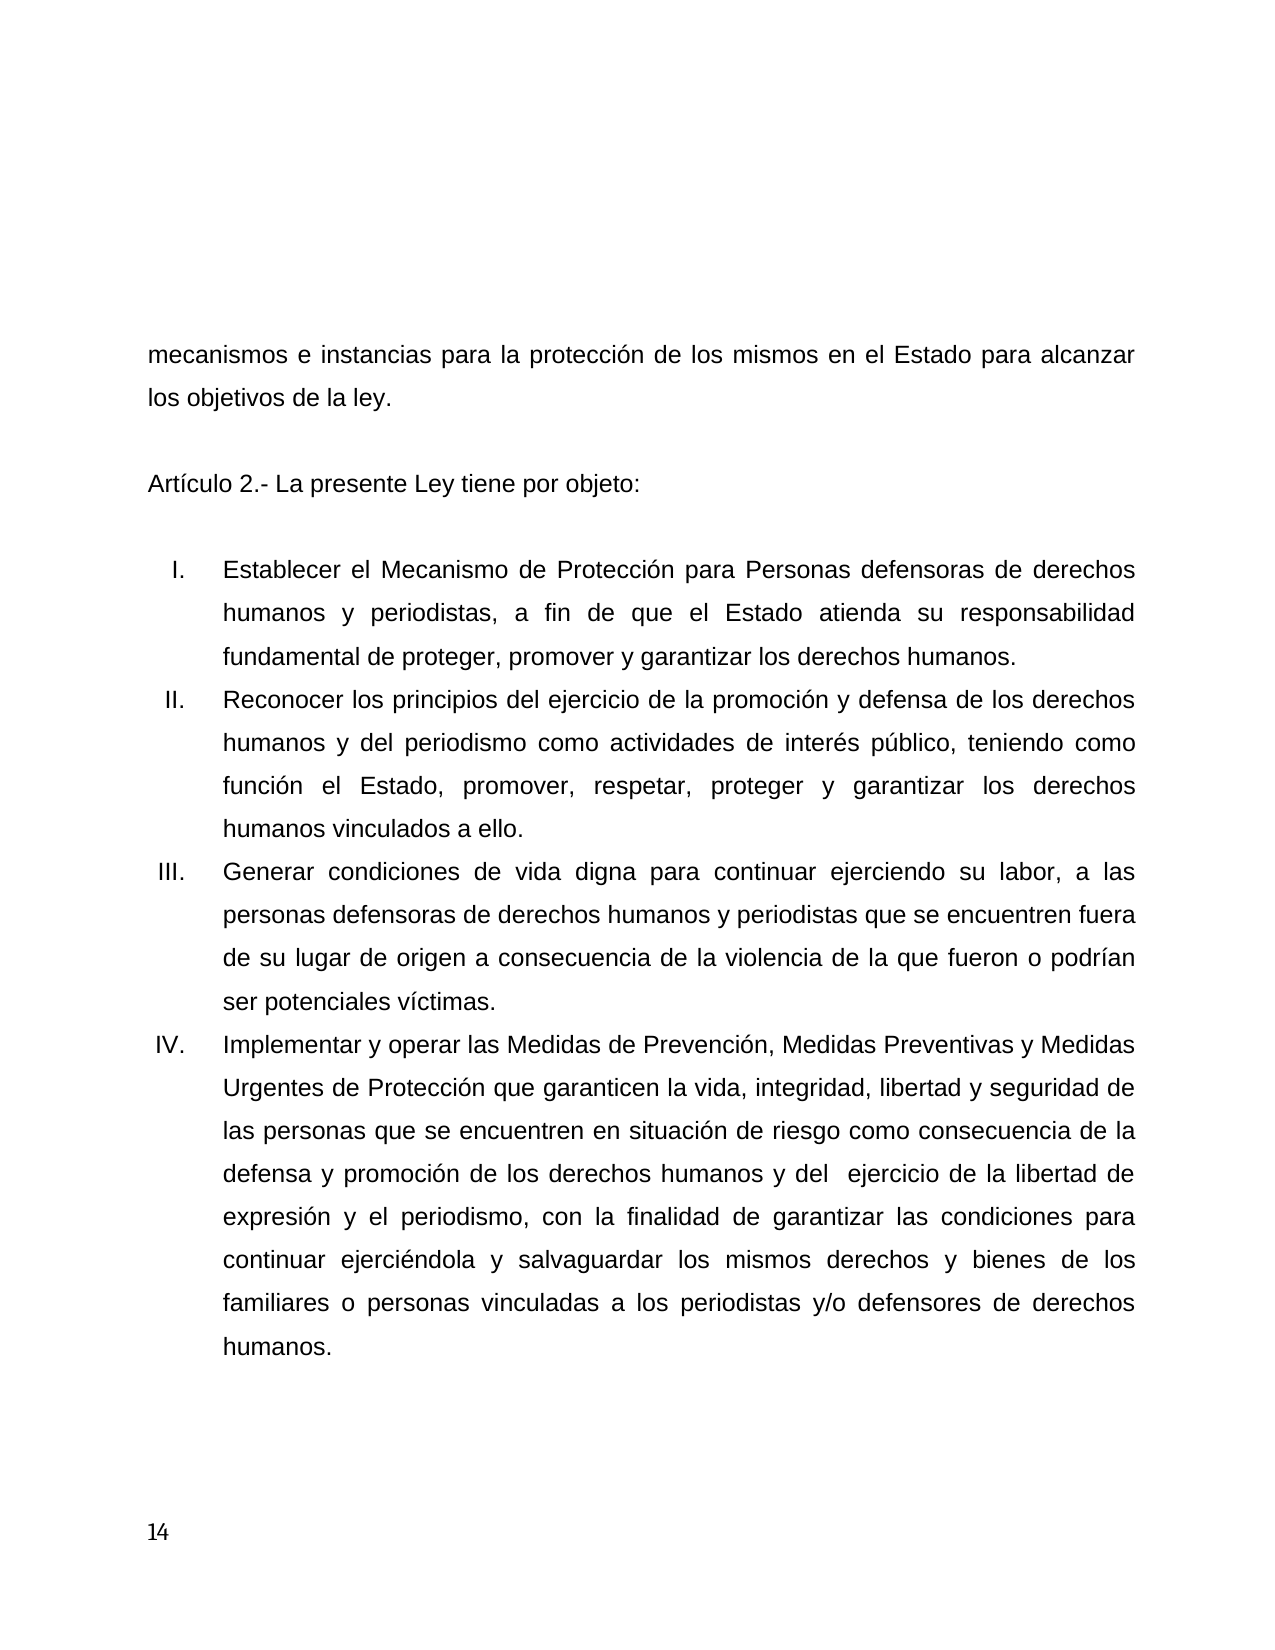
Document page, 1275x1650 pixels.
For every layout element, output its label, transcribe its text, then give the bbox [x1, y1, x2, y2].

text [148, 340, 1137, 412]
text Artículo 2.- La presente Ley tiene por objeto: [148, 469, 1137, 498]
list Generar condiciones de vida digna para continuar ejerciendo su labor, a las personas defensoras de derechos humanos y periodistas que se encuentren fuera de su lugar de origen a consecuencia de la violencia de la que fueron o podrían ser potenciales víctimas. [185, 857, 1137, 1015]
list Implementar y operar las Medidas de Prevención, Medidas Preventivas y Medidas Urgentes de Protección que garanticen la vida, integridad, libertad y seguridad de las personas que se encuentren en situación de riesgo como consecuencia de la defensa y promoción de los derechos humanos y del ejercicio de la libertad de expresión y el periodismo, con la finalidad de garantizar las condiciones para continuar ejerciéndola y salvaguardar los mismos derechos y bienes de los familiares o personas vinculadas a los periodistas y/o defensores de derechos humanos. [185, 1030, 1137, 1360]
list Reconocer los principios del ejercicio de la promoción y defensa de los derechos humanos y del periodismo como actividades de interés público, teniendo como función el Estado, promover, respetar, proteger y garantizar los derechos humanos vinculados a ello. [185, 685, 1137, 843]
list Establecer el Mecanismo de Protección para Personas defensoras de derechos humanos y periodistas, a fin de que el Estado atienda su responsabilidad fundamental de proteger, promover y garantizar los derechos humanos. [185, 555, 1137, 670]
